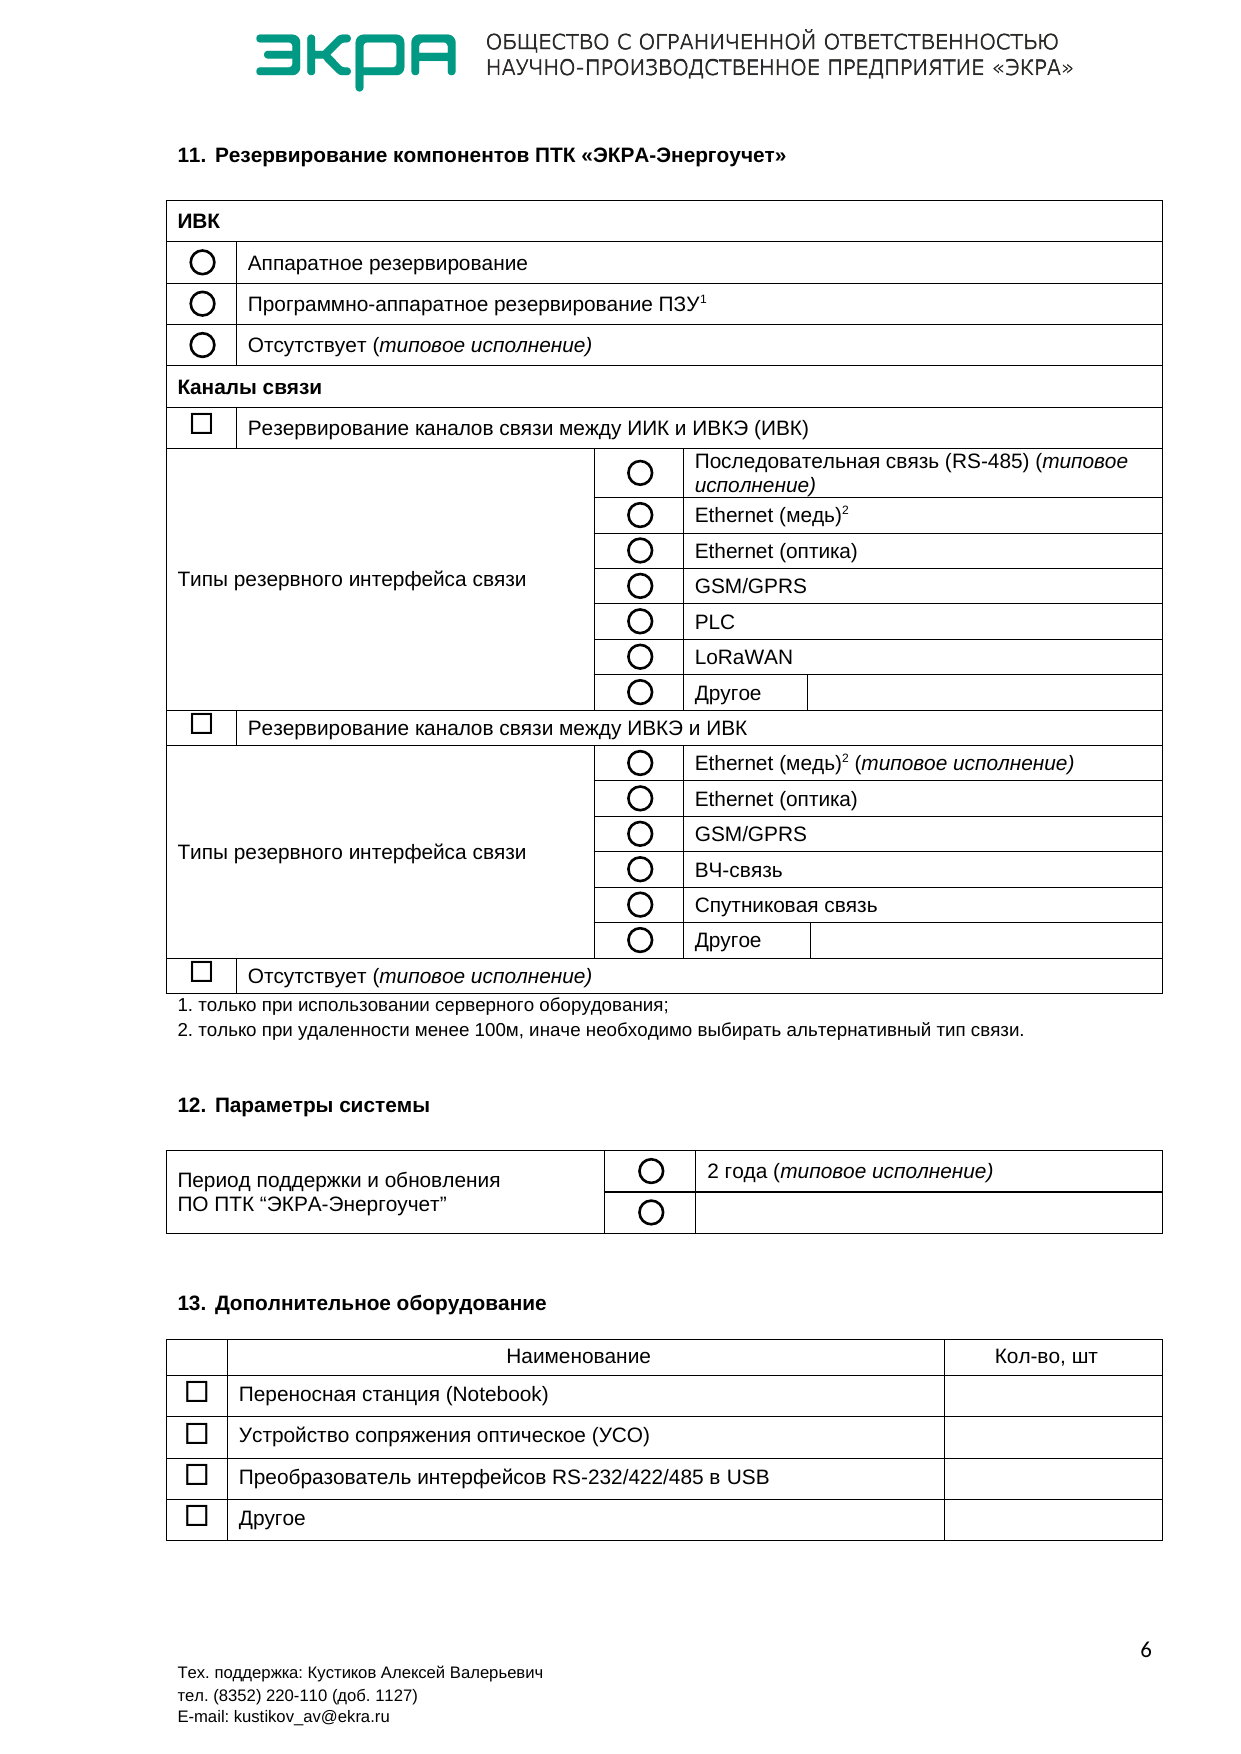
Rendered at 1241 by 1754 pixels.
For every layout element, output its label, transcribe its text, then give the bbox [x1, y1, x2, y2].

table_header Кол-во, шт [945, 1340, 1162, 1375]
table_cell Переносная станция (Notebook) [228, 1376, 944, 1416]
table_cell [167, 1376, 227, 1416]
table_cell [167, 711, 236, 745]
table_cell Отсутствует (типовое исполнение) [237, 325, 1162, 365]
table_header Период поддержки и обновления ПО ПТК “ЭКРА-Энергоучет” [167, 1151, 604, 1233]
table_cell [167, 1459, 227, 1499]
table_cell [605, 1193, 695, 1233]
table_cell [167, 242, 236, 283]
table_cell [595, 534, 683, 568]
table_cell [167, 1417, 227, 1457]
text Резервирование компонентов ПТК «ЭКРА-Энергоучет» [177, 143, 1152, 167]
table_cell Спутниковая связь [684, 888, 1162, 922]
table_cell [595, 498, 683, 532]
table_header ИВК [167, 201, 1162, 241]
picture [256, 29, 1073, 92]
table_header [605, 1151, 695, 1191]
table_cell [945, 1376, 1162, 1416]
table_cell [595, 852, 683, 887]
table_cell [945, 1500, 1162, 1540]
table_cell [808, 675, 1162, 709]
table_cell Ethernet (оптика) [684, 781, 1162, 816]
table_cell [595, 923, 683, 957]
table_cell [811, 923, 1162, 957]
table_header Наименование [228, 1340, 944, 1375]
table_cell Устройство сопряжения оптическое (УСО) [228, 1417, 944, 1457]
table_cell Ethernet (медь)2 [684, 498, 1162, 532]
table_cell Типы резервного интерфейса связи [167, 449, 594, 709]
text Дополнительное оборудование [177, 1291, 1152, 1315]
table_cell Преобразователь интерфейсов RS-232/422/485 в USB [228, 1459, 944, 1499]
table_cell GSM/GPRS [684, 569, 1162, 603]
table_cell PLC [684, 604, 1162, 639]
table_cell GSM/GPRS [684, 817, 1162, 851]
text Параметры системы [177, 1093, 1152, 1117]
table_cell Ethernet (оптика) [684, 534, 1162, 568]
table_cell [167, 325, 236, 365]
table_cell Типы резервного интерфейса связи [167, 746, 594, 957]
table_cell [595, 888, 683, 922]
table_cell Последовательная связь (RS-485) (типовое исполнение) [684, 449, 1162, 497]
table_cell [167, 284, 236, 324]
table_cell Отсутствует (типовое исполнение) [237, 959, 1162, 993]
table_cell [595, 781, 683, 816]
table_cell [595, 675, 683, 709]
table_cell Другое [684, 923, 810, 957]
table_cell ВЧ-связь [684, 852, 1162, 887]
table_cell [945, 1417, 1162, 1457]
table_cell Другое [228, 1500, 944, 1540]
table_cell [595, 604, 683, 639]
table_cell [595, 817, 683, 851]
table_cell [595, 640, 683, 674]
table_cell [696, 1193, 1162, 1233]
table_cell Каналы связи [167, 366, 1162, 407]
list 2. только при удаленности менее 100м, иначе необходимо выбирать альтернативный тип связи. [177, 1019, 1152, 1040]
table_cell [167, 408, 236, 448]
table_cell Ethernet (медь)2 (типовое исполнение) [684, 746, 1162, 780]
table_cell Аппаратное резервирование [237, 242, 1162, 283]
table_cell [595, 746, 683, 780]
table_cell [167, 1500, 227, 1540]
table_cell Резервирование каналов связи между ИИК и ИВКЭ (ИВК) [237, 408, 1162, 448]
table_header 2 года (типовое исполнение) [696, 1151, 1162, 1191]
table_cell Резервирование каналов связи между ИВКЭ и ИВК [237, 711, 1162, 745]
table_cell [595, 449, 683, 497]
table_cell LoRaWAN [684, 640, 1162, 674]
table_cell Программно-аппаратное резервирование ПЗУ1 [237, 284, 1162, 324]
table_cell [167, 959, 236, 993]
table_cell [595, 569, 683, 603]
list 1. только при использовании серверного оборудования; [177, 994, 1152, 1015]
table_cell Другое [684, 675, 807, 709]
table_header [167, 1340, 227, 1375]
table_cell [945, 1459, 1162, 1499]
